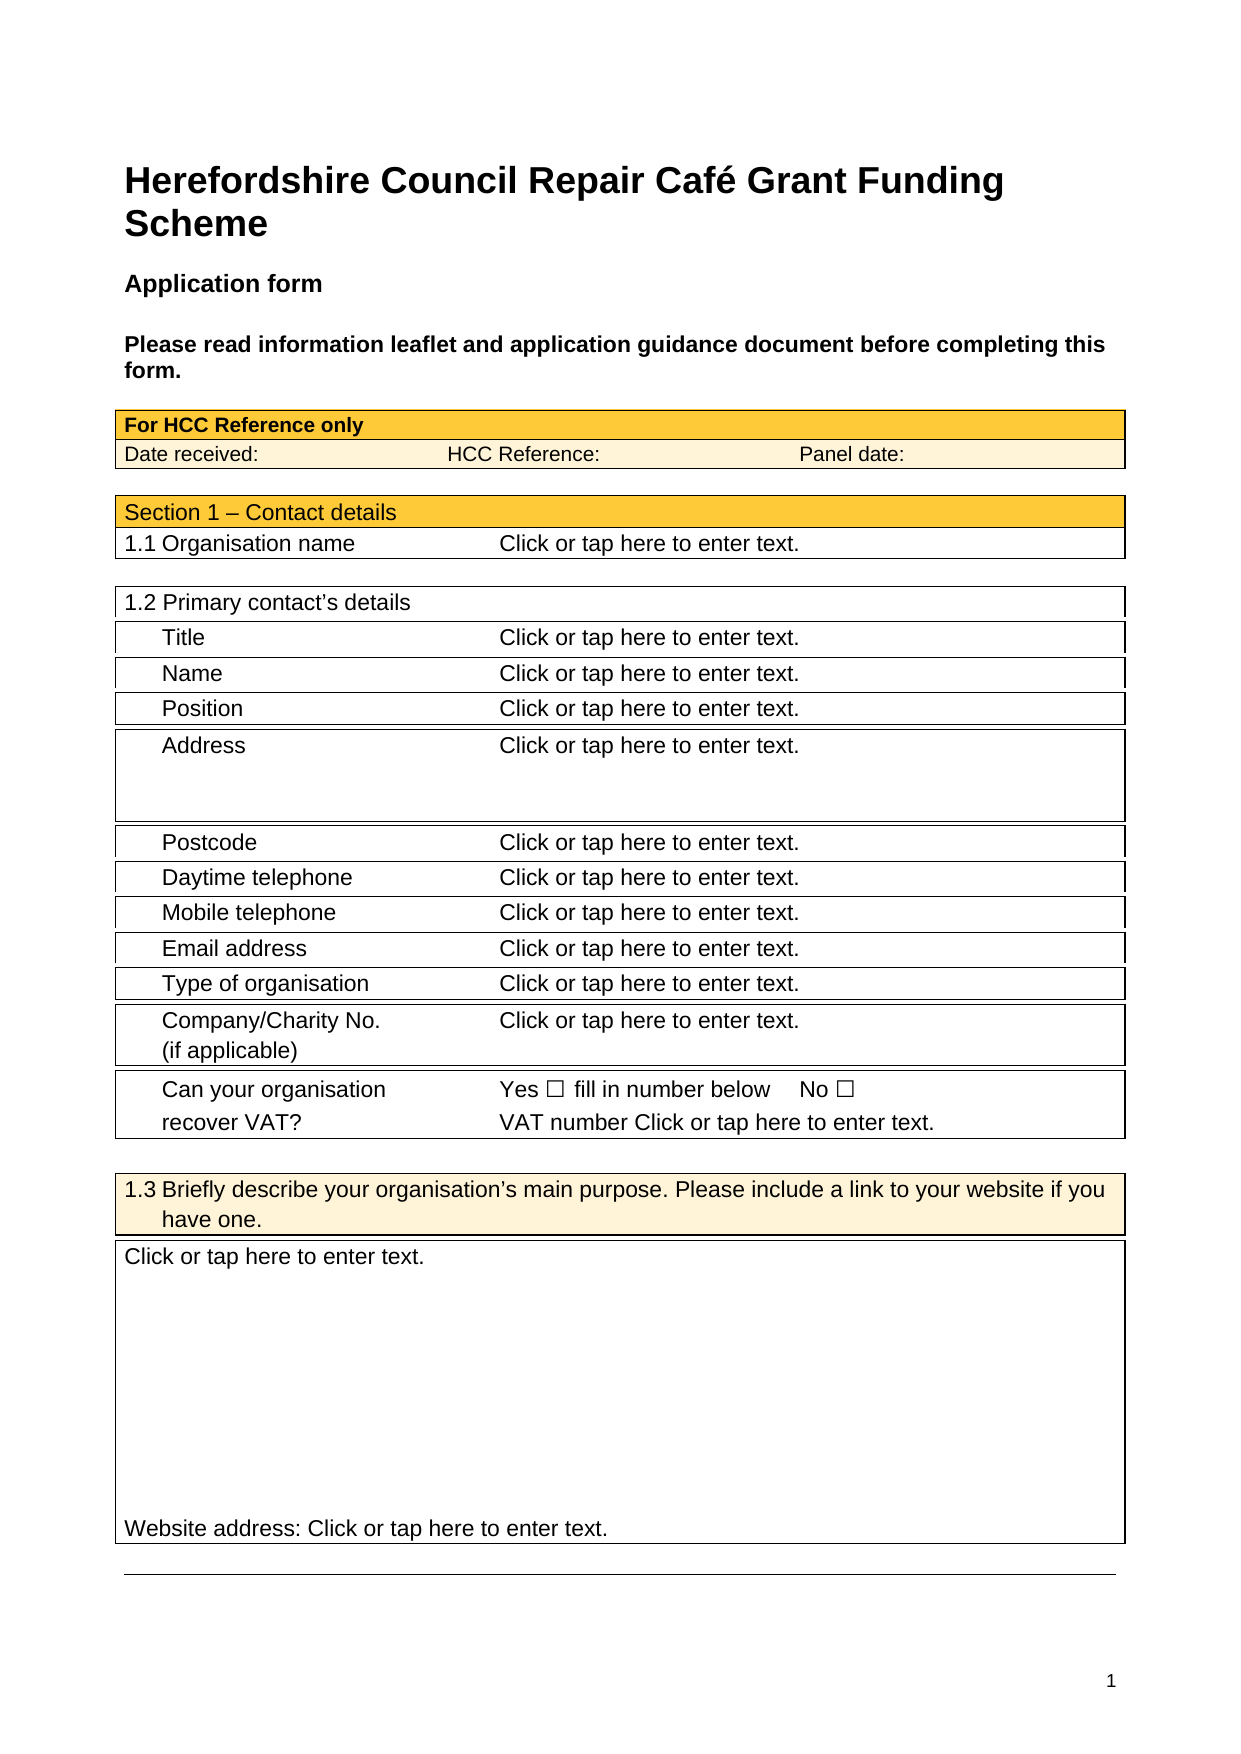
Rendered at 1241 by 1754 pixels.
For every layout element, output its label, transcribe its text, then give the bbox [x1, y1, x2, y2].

text Title [116, 622, 1124, 653]
text 1.2 Primary contact’s details [116, 587, 1124, 617]
text Address [116, 730, 1124, 758]
text recover VAT? VAT number [116, 1106, 1124, 1138]
text Name [116, 658, 1124, 688]
text Company/Charity No. [116, 1005, 1124, 1033]
text Type of organisation [116, 968, 1124, 999]
list Organisation name [116, 528, 1124, 558]
text Date received: HCC Reference: Panel date: [116, 440, 1124, 468]
subtitle Herefordshire Council Repair Café Grant Funding Scheme [124, 158, 1116, 244]
list Briefly describe your organisation’s main purpose. Please include a link to your website if you have one. [116, 1174, 1124, 1234]
text (if applicable) [116, 1034, 1124, 1065]
text Website address: [116, 1511, 1124, 1543]
text Postcode [116, 826, 1124, 857]
text Can your organisation Yes fill in number below No [116, 1071, 1124, 1104]
text Please read information leaflet and application guidance document before completing this form. [124, 331, 1116, 383]
text Section 1 – Contact details [116, 496, 1124, 527]
text Daytime telephone [116, 862, 1124, 892]
text Mobile telephone [116, 897, 1124, 928]
subtitle Application form [124, 269, 1116, 298]
text Position [116, 693, 1124, 724]
text For HCC Reference only [116, 411, 1124, 439]
text Email address [116, 933, 1124, 963]
